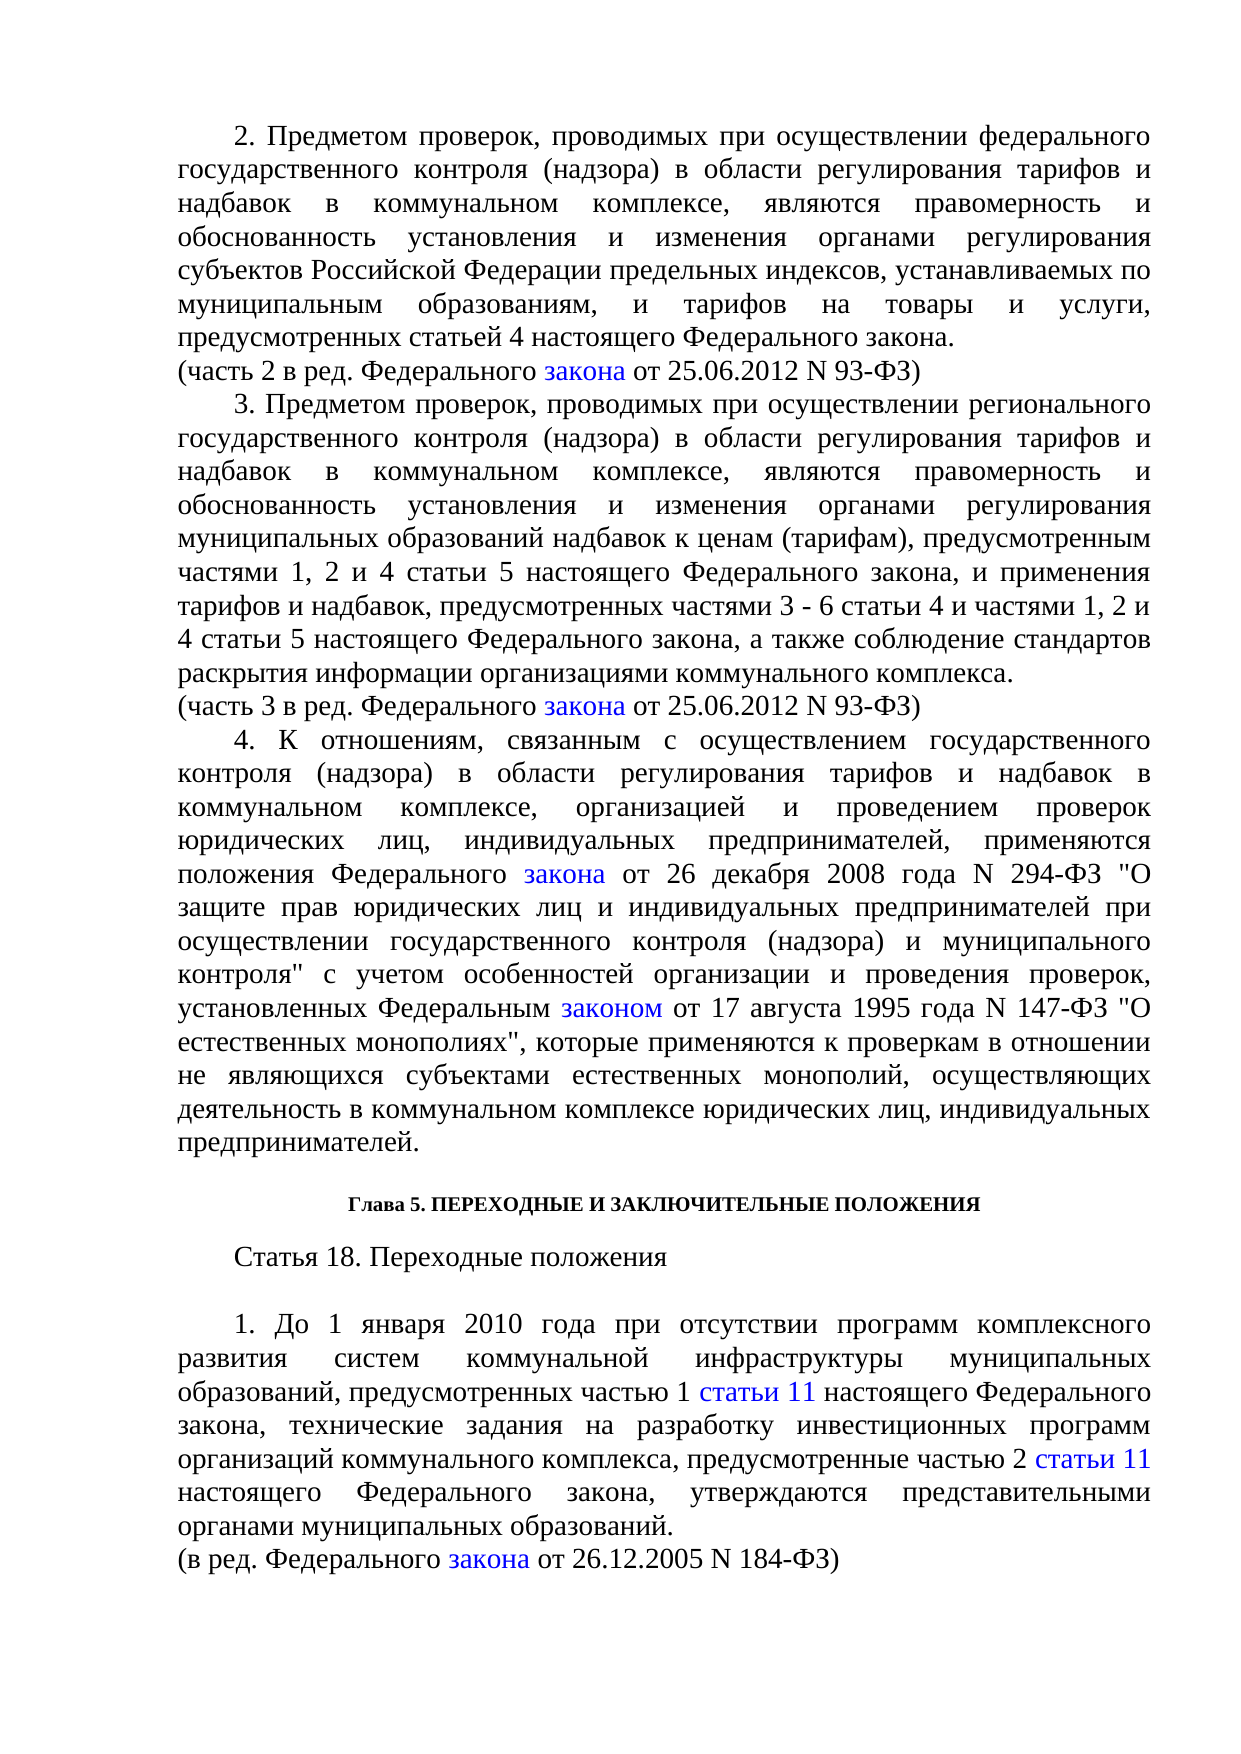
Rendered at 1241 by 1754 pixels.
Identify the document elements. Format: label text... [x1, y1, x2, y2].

text 4. К отношениям, связанным с осуществлением государственного контроля (надзора) в области регулирования тарифов и надбавок в коммунальном комплексе, организацией и проведением проверок юридических лиц, индивидуальных предпринимателей, применяются положения Федерального закона от 26 декабря 2008 года N 294-ФЗ "О защите прав юридических лиц и индивидуальных предпринимателей при осуществлении государственного контроля (надзора) и муниципального контроля" с учетом особенностей организации и проведения проверок, установленных Федеральным законом от 17 августа 1995 года N 147-ФЗ "О естественных монополиях", которые применяются к проверкам в отношении не являющихся субъектами естественных монополий, осуществляющих деятельность в коммунальном комплексе юридических лиц, индивидуальных предпринимателей. [177, 722, 1152, 1158]
text 1. До 1 января 2010 года при отсутствии программ комплексного развития систем коммунальной инфраструктуры муниципальных образований, предусмотренных частью 1 статьи 11 настоящего Федерального закона, технические задания на разработку инвестиционных программ организаций коммунального комплекса, предусмотренные частью 2 статьи 11 настоящего Федерального закона, утверждаются представительными органами муниципальных образований. [177, 1307, 1152, 1541]
text (в ред. Федерального закона от 26.12.2005 N 184-ФЗ) [177, 1541, 1152, 1575]
text (часть 2 в ред. Федерального закона от 25.06.2012 N 93-ФЗ) [177, 353, 1152, 386]
title Глава 5. ПЕРЕХОДНЫЕ И ЗАКЛЮЧИТЕЛЬНЫЕ ПОЛОЖЕНИЯ [177, 1191, 1152, 1216]
text 2. Предметом проверок, проводимых при осуществлении федерального государственного контроля (надзора) в области регулирования тарифов и надбавок в коммунальном комплексе, являются правомерность и обоснованность установления и изменения органами регулирования субъектов Российской Федерации предельных индексов, устанавливаемых по муниципальным образованиям, и тарифов на товары и услуги, предусмотренных статьей 4 настоящего Федерального закона. [177, 118, 1152, 353]
text Статья 18. Переходные положения [177, 1239, 1152, 1273]
text 3. Предметом проверок, проводимых при осуществлении регионального государственного контроля (надзора) в области регулирования тарифов и надбавок в коммунальном комплексе, являются правомерность и обоснованность установления и изменения органами регулирования муниципальных образований надбавок к ценам (тарифам), предусмотренным частями 1, 2 и 4 статьи 5 настоящего Федерального закона, и применения тарифов и надбавок, предусмотренных частями 3 - 6 статьи 4 и частями 1, 2 и 4 статьи 5 настоящего Федерального закона, а также соблюдение стандартов раскрытия информации организациями коммунального комплекса. [177, 386, 1152, 688]
text (часть 3 в ред. Федерального закона от 25.06.2012 N 93-ФЗ) [177, 688, 1152, 722]
